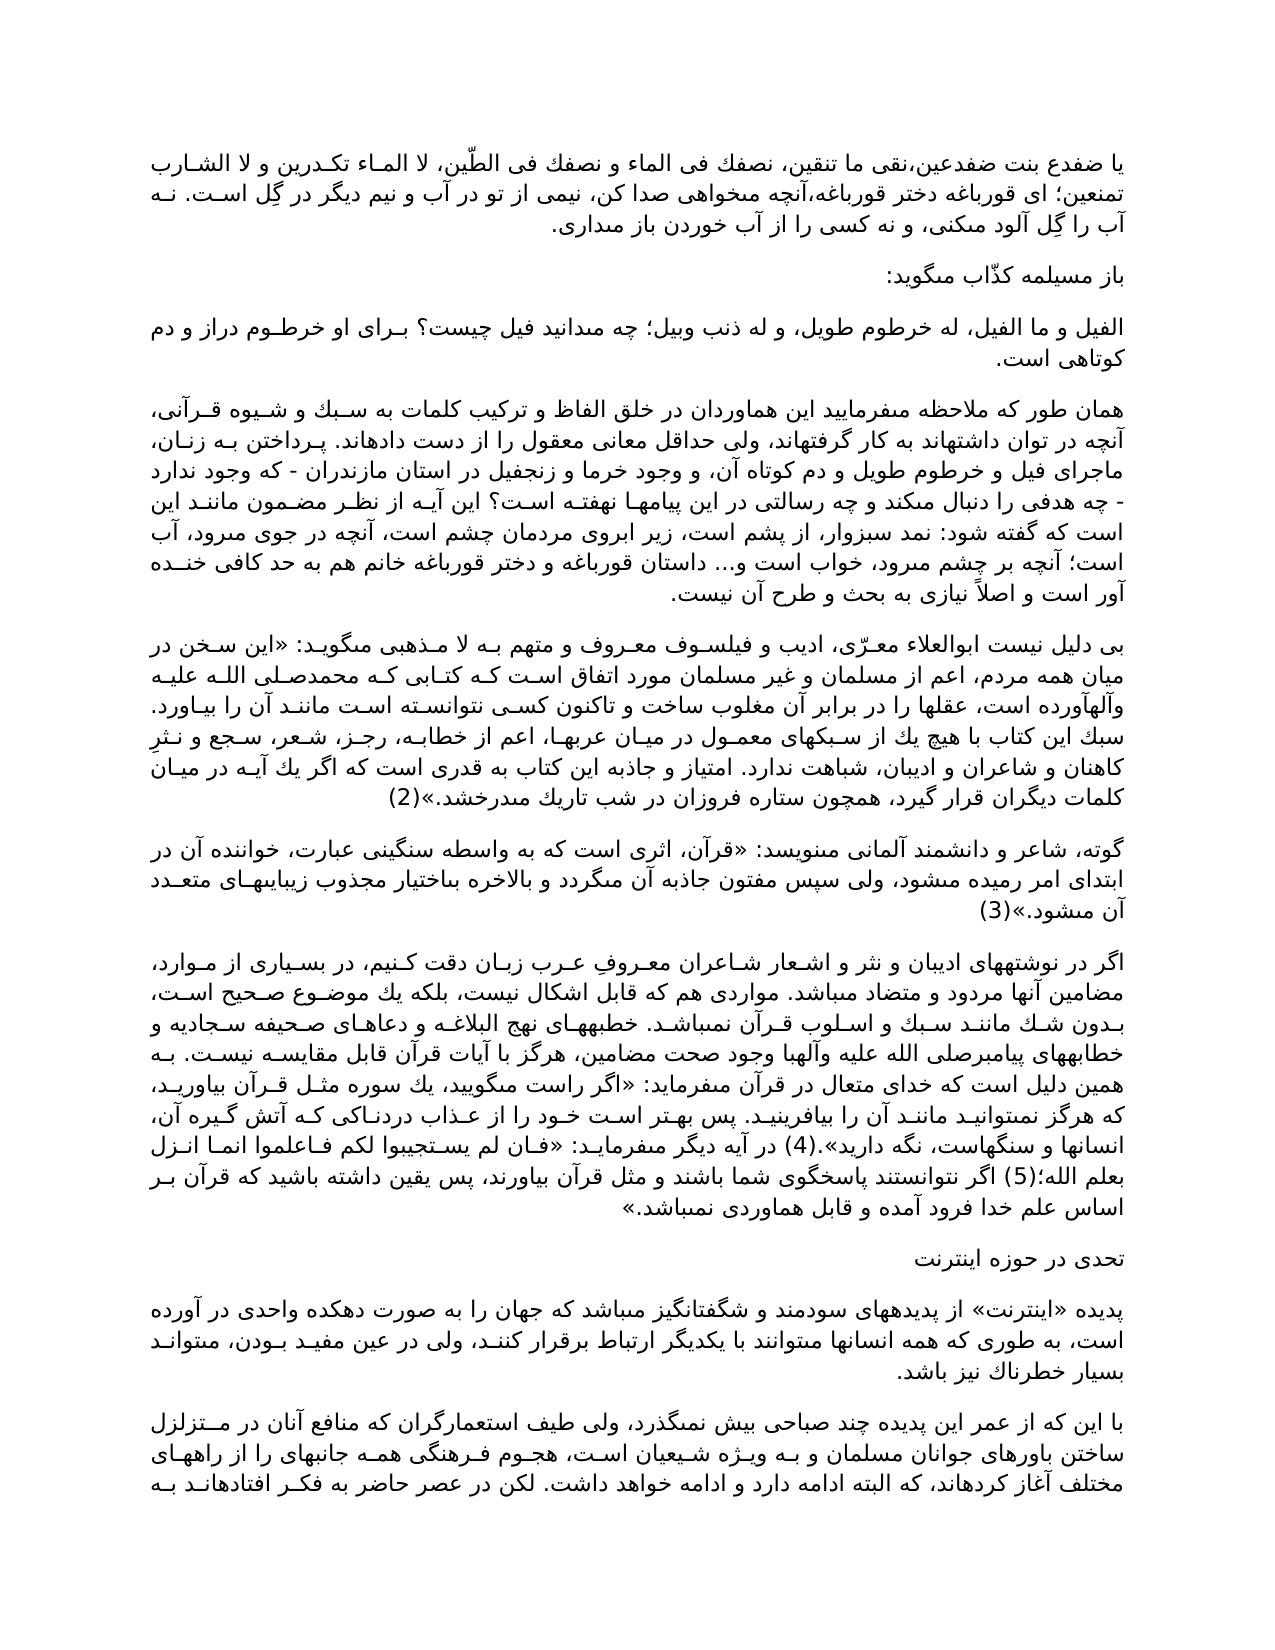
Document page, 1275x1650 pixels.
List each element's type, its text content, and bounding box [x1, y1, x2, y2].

text اگر در نوشته‏هاى اديبان و نثر و اشعار شاعران معروفِ عرب زبان دقت كنيم، در بسيارى از موارد، مضامين آنها مردود و متضاد مى‏باشد. مواردى هم كه قابل اشكال نيست، بلكه يك موضوع صحيح است، بدون شك مانند سبك و اسلوب قرآن نمى‏باشد. خطبه‏هاى نهج البلاغه و دعاهاى صحيفه سجاديه و خطابه‏هاى پيامبرصلى الله عليه وآله‏با وجود صحت مضامين، هرگز با آيات قرآن قابل مقايسه نيست. به همين دليل است كه خداى متعال در قرآن مى‏فرمايد: «اگر راست مى‏گوييد، يك سوره مثل قرآن بياوريد، كه هرگز نمى‏توانيد مانند آن را بيافرينيد. پس بهتر است خود را از عذاب دردناكى كه آتش گيره آن، انسان‏ها و سنگ‏هاست، نگه داريد».(4) در آيه ديگر مى‏فرمايد: «فان لم يستجيبوا لكم فاعلموا انما انزل بعلم الله؛(5) اگر نتوانستند پاسخ‏گوى شما باشند و مثل قرآن بياورند، پس يقين داشته باشيد كه قرآن بر اساس علم خدا فرود آمده و قابل هماوردى نمى‏باشد.» [150, 949, 1125, 1220]
text تحدى در حوزه اينترنت‏ [150, 1245, 1125, 1272]
text باز مسيلمه كذّاب مى‏گويد: [150, 263, 1125, 289]
text پديده «اينترنت» از پديده‏هاى سودمند و شگفت‏انگيز مى‏باشد كه جهان را به صورت دهكده واحدى در آورده است، به طورى كه همه انسان‏ها مى‏توانند با يكديگر ارتباط برقرار كنند، ولى در عين مفيد بودن، مى‏تواند بسيار خطرناك نيز باشد. [150, 1297, 1125, 1384]
text بى دليل نيست ابوالعلاء معرّى، اديب و فيلسوف معروف و متهم به لا مذهبى مى‏گويد: «اين سخن در ميان همه مردم، اعم از مسلمان و غير مسلمان مورد اتفاق است كه كتابى كه محمدصلى الله عليه وآله‏آورده است، عقل‏ها را در برابر آن مغلوب ساخت و تاكنون كسى نتوانسته است مانند آن را بياورد. سبك اين كتاب با هيچ يك از سبك‏هاى معمول در ميان عرب‏ها، اعم از خطابه، رجز، شعر، سجع و نثرِ كاهنان و شاعران و اديبان، شباهت ندارد. امتياز و جاذبه اين كتاب به قدرى است كه اگر يك آيه در ميان كلمات ديگران قرار گيرد، همچون ستاره فروزان در شب تاريك مى‏درخشد.»(2) [150, 631, 1125, 811]
text الفيل و ما الفيل، له خرطوم طويل، و له ذنب وبيل؛ چه مى‏دانيد فيل چيست؟ براى او خرطوم دراز و دم كوتاهى است. [150, 314, 1125, 371]
text گوته، شاعر و دانشمند آلمانى مى‏نويسد: «قرآن، اثرى است كه به واسطه سنگينى عبارت، خواننده آن در ابتداى امر رميده مى‏شود، ولى سپس مفتون جاذبه آن مى‏گردد و بالاخره بى‏اختيار مجذوب زيبايى‏هاى متعدد آن مى‏شود.»(3) [150, 836, 1125, 924]
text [150, 1409, 1125, 1497]
text يا ضفدع بنت ضفدعين،نقى ما تنقين، نصفك فى الماء و نصفك فى الطّين، لا الماء تكدرين و لا الشارب تمنعين؛ اى قورباغه دختر قورباغه،آنچه مى‏خواهى صدا كن، نيمى از تو در آب و نيم ديگر در گِل است. نه آب را گِل آلود مى‏كنى، و نه كسى را از آب خوردن باز مى‏دارى. [150, 150, 1125, 238]
text همان طور كه ملاحظه مى‏فرماييد اين هماوردان در خلق الفاظ و تركيب كلمات به سبك و شيوه قرآنى، آنچه در توان داشته‏اند به كار گرفته‏اند، ولى حداقل معانى معقول را از دست داده‏اند. پرداختن به زنان، ماجراى فيل و خرطوم طويل و دم كوتاه آن، و وجود خرما و زنجفيل در استان مازندران - كه وجود ندارد - چه هدفى را دنبال مى‏كند و چه رسالتى در اين پيام‏ها نهفته است؟ اين آيه از نظر مضمون مانند اين است كه گفته شود: نمد سبزوار، از پشم است، زير ابروى مردمان چشم است، آنچه در جوى مى‏رود، آب است؛ آنچه بر چشم مى‏رود، خواب است و... داستان قورباغه و دختر قورباغه خانم هم به حد كافى خنده آور است و اصلاً نيازى به بحث و طرح آن نيست. [150, 396, 1125, 607]
